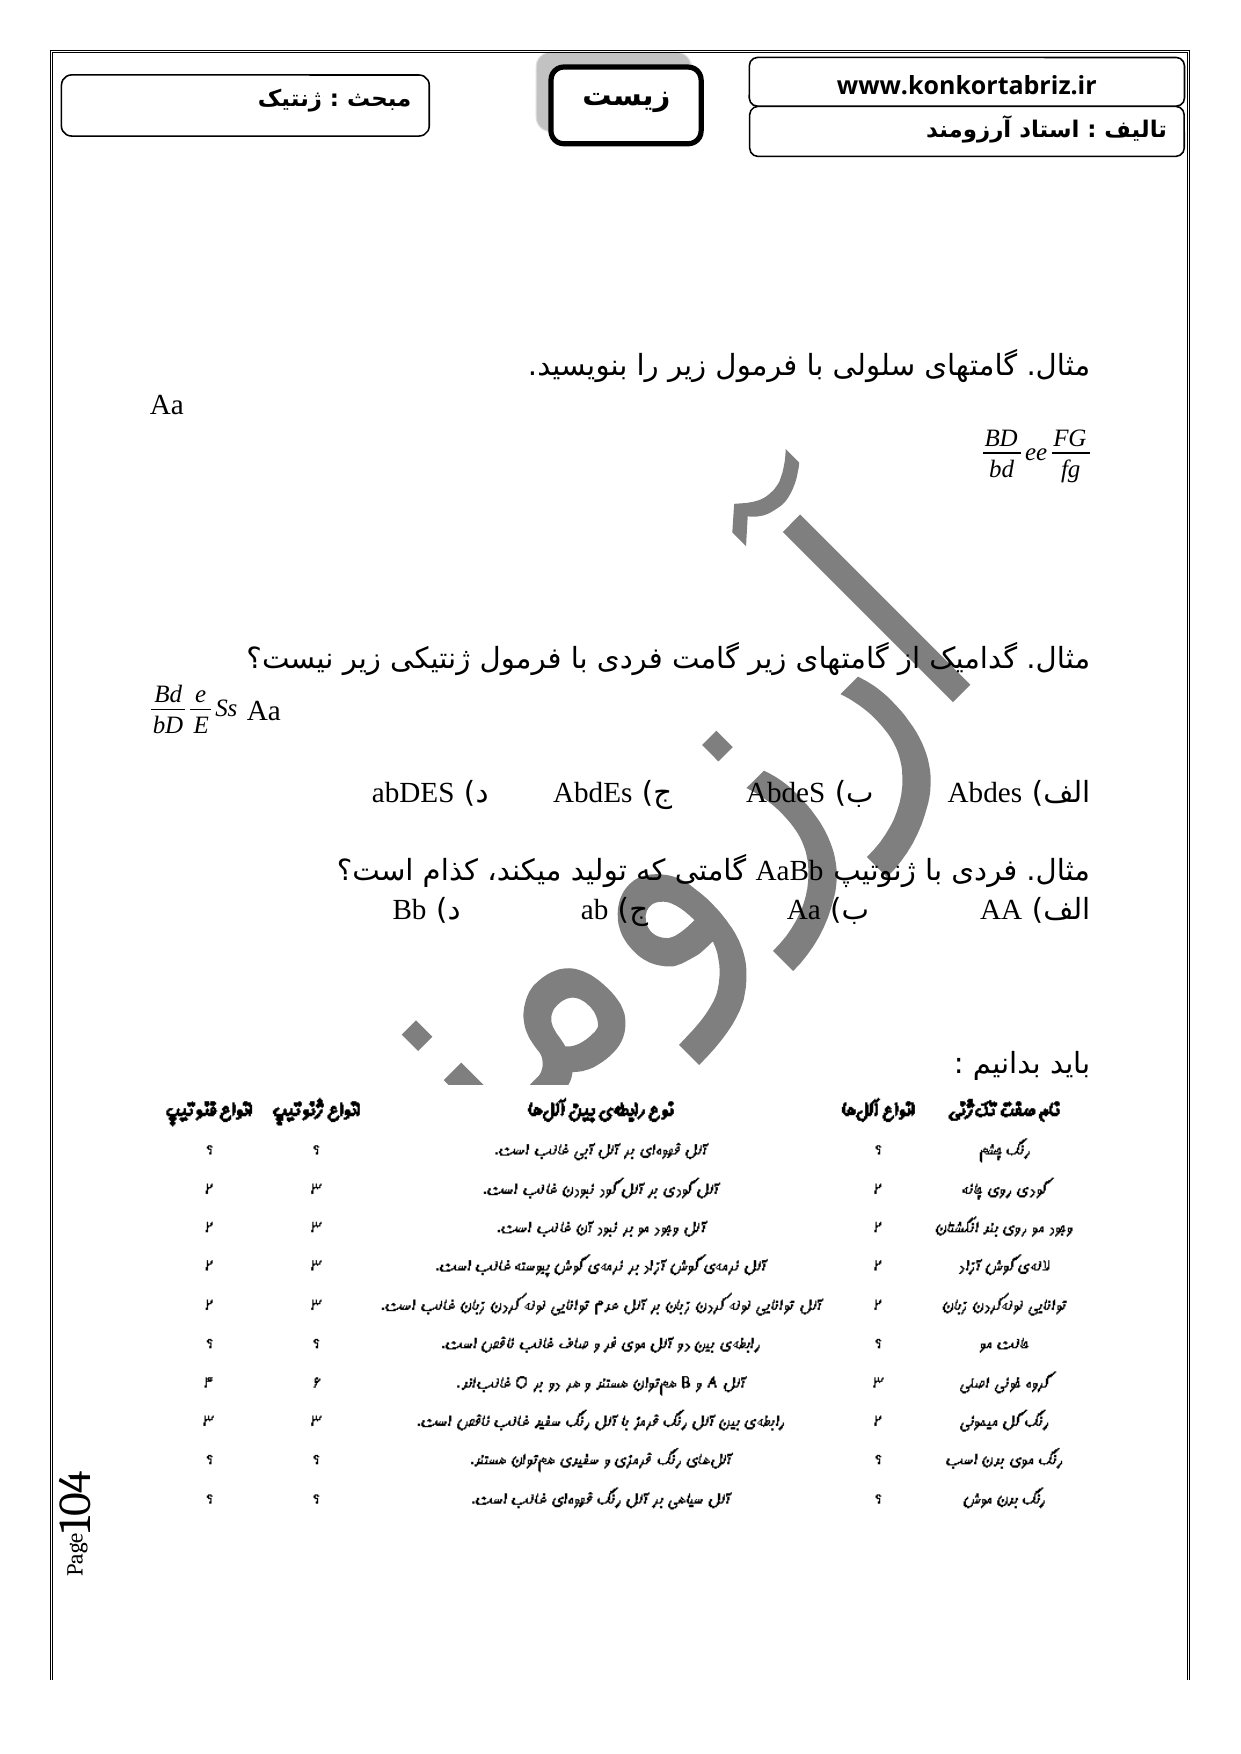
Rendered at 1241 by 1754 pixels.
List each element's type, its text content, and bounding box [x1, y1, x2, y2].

text مثال. فردی با ژنوتیپ AaBb گامتی که تولید میکند، کذام است؟ [150, 853, 1090, 887]
text مثال. گدامیک از گامتهای زیر گامت فردی با فرمول ژنتیکی زیر نیست؟ [150, 642, 1090, 676]
text Aa [150, 681, 1090, 739]
text الف) AA ب) Aa ج) ab د) Bb [150, 892, 1090, 926]
text الف) Abdes ب) AbdeS ج) AbdEs د) abDES [150, 775, 1090, 809]
text باید بدانیم : [150, 1047, 1090, 1081]
text Aa [150, 387, 1090, 483]
text مثال. گامتهای سلولی با فرمول زیر را بنویسید. [150, 348, 1090, 382]
